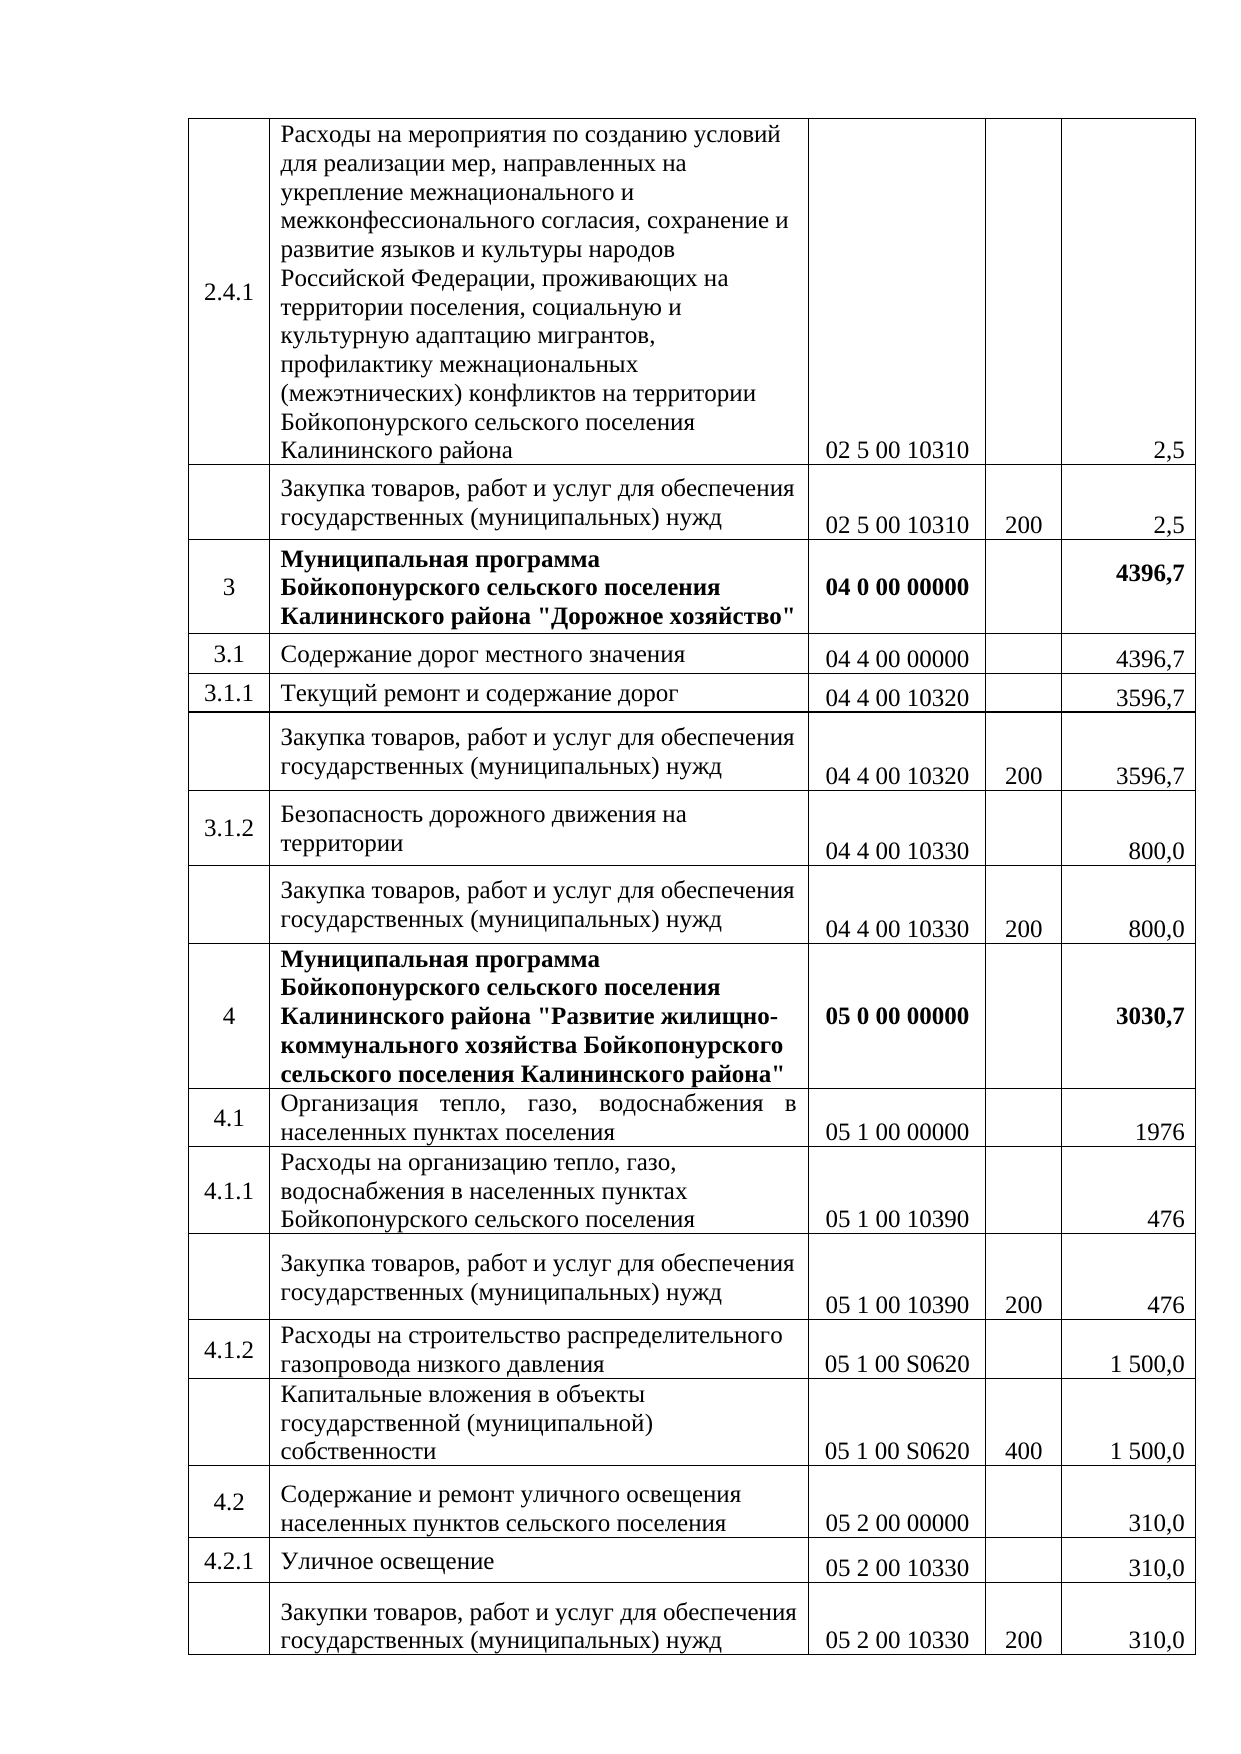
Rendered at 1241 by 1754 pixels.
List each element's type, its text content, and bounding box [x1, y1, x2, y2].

table_cell 4.1 [189, 1089, 269, 1146]
table_cell 200 [986, 1234, 1061, 1319]
table_cell 2,5 [1062, 119, 1195, 464]
table_cell 2,5 [1062, 465, 1195, 539]
table_cell 4396,7 [1062, 634, 1195, 672]
table_cell 3596,7 [1062, 674, 1195, 711]
table_cell 05 1 00 10390 [809, 1147, 985, 1233]
table_cell Содержание и ремонт уличного освещения населенных пунктов сельского поселения [270, 1466, 808, 1537]
table_cell 05 1 00 10390 [809, 1234, 985, 1319]
table_cell 4 [189, 944, 269, 1087]
table_cell Безопасность дорожного движения на территории [270, 791, 808, 864]
table_cell 05 1 00 S0620 [809, 1379, 985, 1465]
table_cell 310,0 [1062, 1583, 1195, 1654]
table_cell 3030,7 [1062, 944, 1195, 1087]
table_cell 05 2 00 00000 [809, 1466, 985, 1537]
table_cell [986, 634, 1061, 672]
table_cell [189, 713, 269, 789]
table_cell [189, 1583, 269, 1654]
table_cell 05 2 00 10330 [809, 1583, 985, 1654]
table_cell 04 4 00 00000 [809, 634, 985, 672]
table_cell 800,0 [1062, 791, 1195, 864]
table_cell 800,0 [1062, 866, 1195, 943]
table_cell 2.4.1 [189, 119, 269, 464]
table_cell 04 4 00 10330 [809, 791, 985, 864]
table_cell Организация тепло, газо, водоснабжения в населенных пунктах поселения [270, 1089, 808, 1146]
table_cell 1976 [1062, 1089, 1195, 1146]
table_cell Содержание дорог местного значения [270, 634, 808, 672]
table_cell Муниципальная программа Бойкопонурского сельского поселения Калининского района "Дорожное хозяйство" [270, 540, 808, 633]
table_cell Уличное освещение [270, 1538, 808, 1582]
table_cell Текущий ремонт и содержание дорог [270, 674, 808, 711]
table_cell [189, 866, 269, 943]
table_cell 04 4 00 10330 [809, 866, 985, 943]
table_cell 04 4 00 10320 [809, 674, 985, 711]
table_cell [986, 674, 1061, 711]
table_cell [986, 1147, 1061, 1233]
table_cell [189, 1234, 269, 1319]
table_cell 476 [1062, 1147, 1195, 1233]
table_cell Закупка товаров, работ и услуг для обеспечения государственных (муниципальных) нужд [270, 866, 808, 943]
table_cell 1 500,0 [1062, 1379, 1195, 1465]
table_cell 4396,7 [1062, 540, 1195, 633]
table_cell [189, 465, 269, 539]
table_cell 310,0 [1062, 1538, 1195, 1582]
table_cell Капитальные вложения в объекты государственной (муниципальной) собственности [270, 1379, 808, 1465]
table_cell 05 0 00 00000 [809, 944, 985, 1087]
table_cell 310,0 [1062, 1466, 1195, 1537]
table_cell [986, 119, 1061, 464]
table_cell 3596,7 [1062, 713, 1195, 789]
table_cell 3.1.2 [189, 791, 269, 864]
table_cell 02 5 00 10310 [809, 465, 985, 539]
table_cell [986, 791, 1061, 864]
table_cell [189, 1379, 269, 1465]
table_cell 200 [986, 1583, 1061, 1654]
table_cell Закупка товаров, работ и услуг для обеспечения государственных (муниципальных) нужд [270, 1234, 808, 1319]
table_cell 05 1 00 00000 [809, 1089, 985, 1146]
table_cell [986, 540, 1061, 633]
table_cell Расходы на мероприятия по созданию условий для реализации мер, направленных на укрепление межнационального и межконфессионального согласия, сохранение и развитие языков и культуры народов Российской Федерации, проживающих на территории поселения, социальную и культурную адаптацию мигрантов, профилактику межнациональных (межэтнических) конфликтов на территории Бойкопонурского сельского поселения Калининского района [270, 119, 808, 464]
table_cell 4.2.1 [189, 1538, 269, 1582]
table_cell 04 4 00 10320 [809, 713, 985, 789]
table_cell 3.1.1 [189, 674, 269, 711]
table_cell 02 5 00 10310 [809, 119, 985, 464]
table_cell Закупка товаров, работ и услуг для обеспечения государственных (муниципальных) нужд [270, 713, 808, 789]
table_cell 4.1.1 [189, 1147, 269, 1233]
table_cell Закупки товаров, работ и услуг для обеспечения государственных (муниципальных) нужд [270, 1583, 808, 1654]
table_cell Муниципальная программа Бойкопонурского сельского поселения Калининского района "Развитие жилищно-коммунального хозяйства Бойкопонурского сельского поселения Калининского района" [270, 944, 808, 1087]
table_cell 05 2 00 10330 [809, 1538, 985, 1582]
table_cell [986, 1089, 1061, 1146]
table_cell [986, 1320, 1061, 1378]
table_cell 4.1.2 [189, 1320, 269, 1378]
table_cell Закупка товаров, работ и услуг для обеспечения государственных (муниципальных) нужд [270, 465, 808, 539]
table_cell [986, 1538, 1061, 1582]
table_cell 200 [986, 713, 1061, 789]
table_cell 05 1 00 S0620 [809, 1320, 985, 1378]
table_cell 200 [986, 465, 1061, 539]
table_cell 04 0 00 00000 [809, 540, 985, 633]
table_cell 3 [189, 540, 269, 633]
table_cell [986, 1466, 1061, 1537]
table_cell 476 [1062, 1234, 1195, 1319]
table_cell [986, 944, 1061, 1087]
table_cell Расходы на организацию тепло, газо, водоснабжения в населенных пунктах Бойкопонурского сельского поселения [270, 1147, 808, 1233]
table_cell 3.1 [189, 634, 269, 672]
table_cell Расходы на строительство распределительного газопровода низкого давления [270, 1320, 808, 1378]
table_cell 200 [986, 866, 1061, 943]
table_cell 4.2 [189, 1466, 269, 1537]
table_cell 400 [986, 1379, 1061, 1465]
table_cell 1 500,0 [1062, 1320, 1195, 1378]
